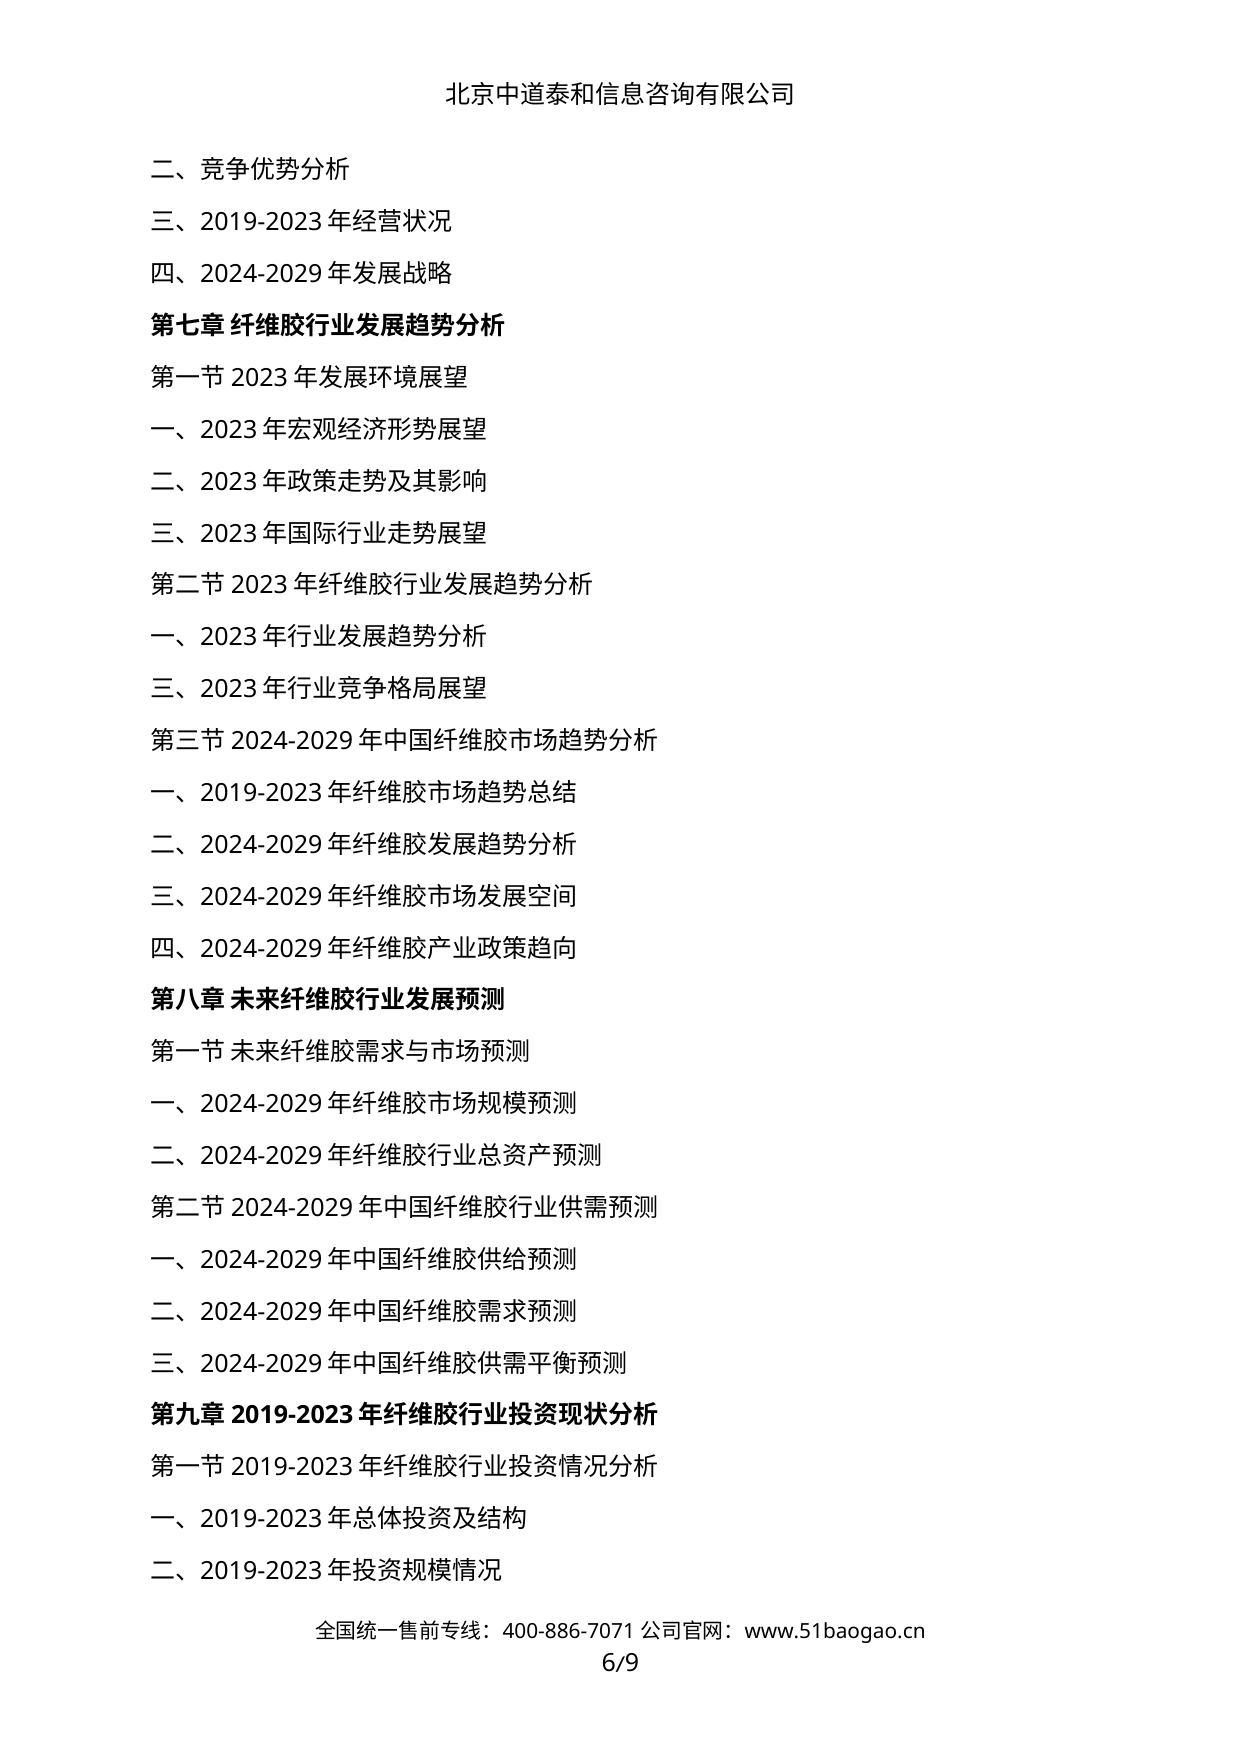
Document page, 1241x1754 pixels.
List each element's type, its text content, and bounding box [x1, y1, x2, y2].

text 三、2023年行业竞争格局展望 [150, 669, 1090, 705]
text 一、2023年行业发展趋势分析 [150, 617, 1090, 653]
text 第二节 2023年纤维胶行业发展趋势分析 [150, 565, 1090, 601]
text 一、2024-2029年中国纤维胶供给预测 [150, 1239, 1090, 1276]
text 二、2019-2023年投资规模情况 [150, 1551, 1090, 1587]
text 二、2024-2029年纤维胶行业总资产预测 [150, 1136, 1090, 1172]
text 第一节 2019-2023年纤维胶行业投资情况分析 [150, 1447, 1090, 1483]
text 一、2024-2029年纤维胶市场规模预测 [150, 1084, 1090, 1120]
text 一、2023年宏观经济形势展望 [150, 409, 1090, 446]
text 三、2024-2029年中国纤维胶供需平衡预测 [150, 1343, 1090, 1379]
text 第八章 未来纤维胶行业发展预测 [150, 980, 1090, 1016]
text 第一节 2023年发展环境展望 [150, 357, 1090, 394]
text 三、2023年国际行业走势展望 [150, 513, 1090, 549]
text 一、2019-2023年纤维胶市场趋势总结 [150, 772, 1090, 809]
text 二、2024-2029年中国纤维胶需求预测 [150, 1291, 1090, 1327]
text 第七章 纤维胶行业发展趋势分析 [150, 306, 1090, 342]
text 四、2024-2029年发展战略 [150, 254, 1090, 290]
text 二、竞争优势分析 [150, 150, 1090, 186]
text 第一节 未来纤维胶需求与市场预测 [150, 1032, 1090, 1068]
text 第九章 2019-2023年纤维胶行业投资现状分析 [150, 1395, 1090, 1431]
text 三、2024-2029年纤维胶市场发展空间 [150, 876, 1090, 912]
text 第二节 2024-2029年中国纤维胶行业供需预测 [150, 1187, 1090, 1224]
text 四、2024-2029年纤维胶产业政策趋向 [150, 928, 1090, 964]
text 二、2024-2029年纤维胶发展趋势分析 [150, 824, 1090, 861]
text 二、2023年政策走势及其影响 [150, 461, 1090, 497]
text 三、2019-2023年经营状况 [150, 202, 1090, 238]
text 第三节 2024-2029年中国纤维胶市场趋势分析 [150, 721, 1090, 757]
text 一、2019-2023年总体投资及结构 [150, 1499, 1090, 1535]
